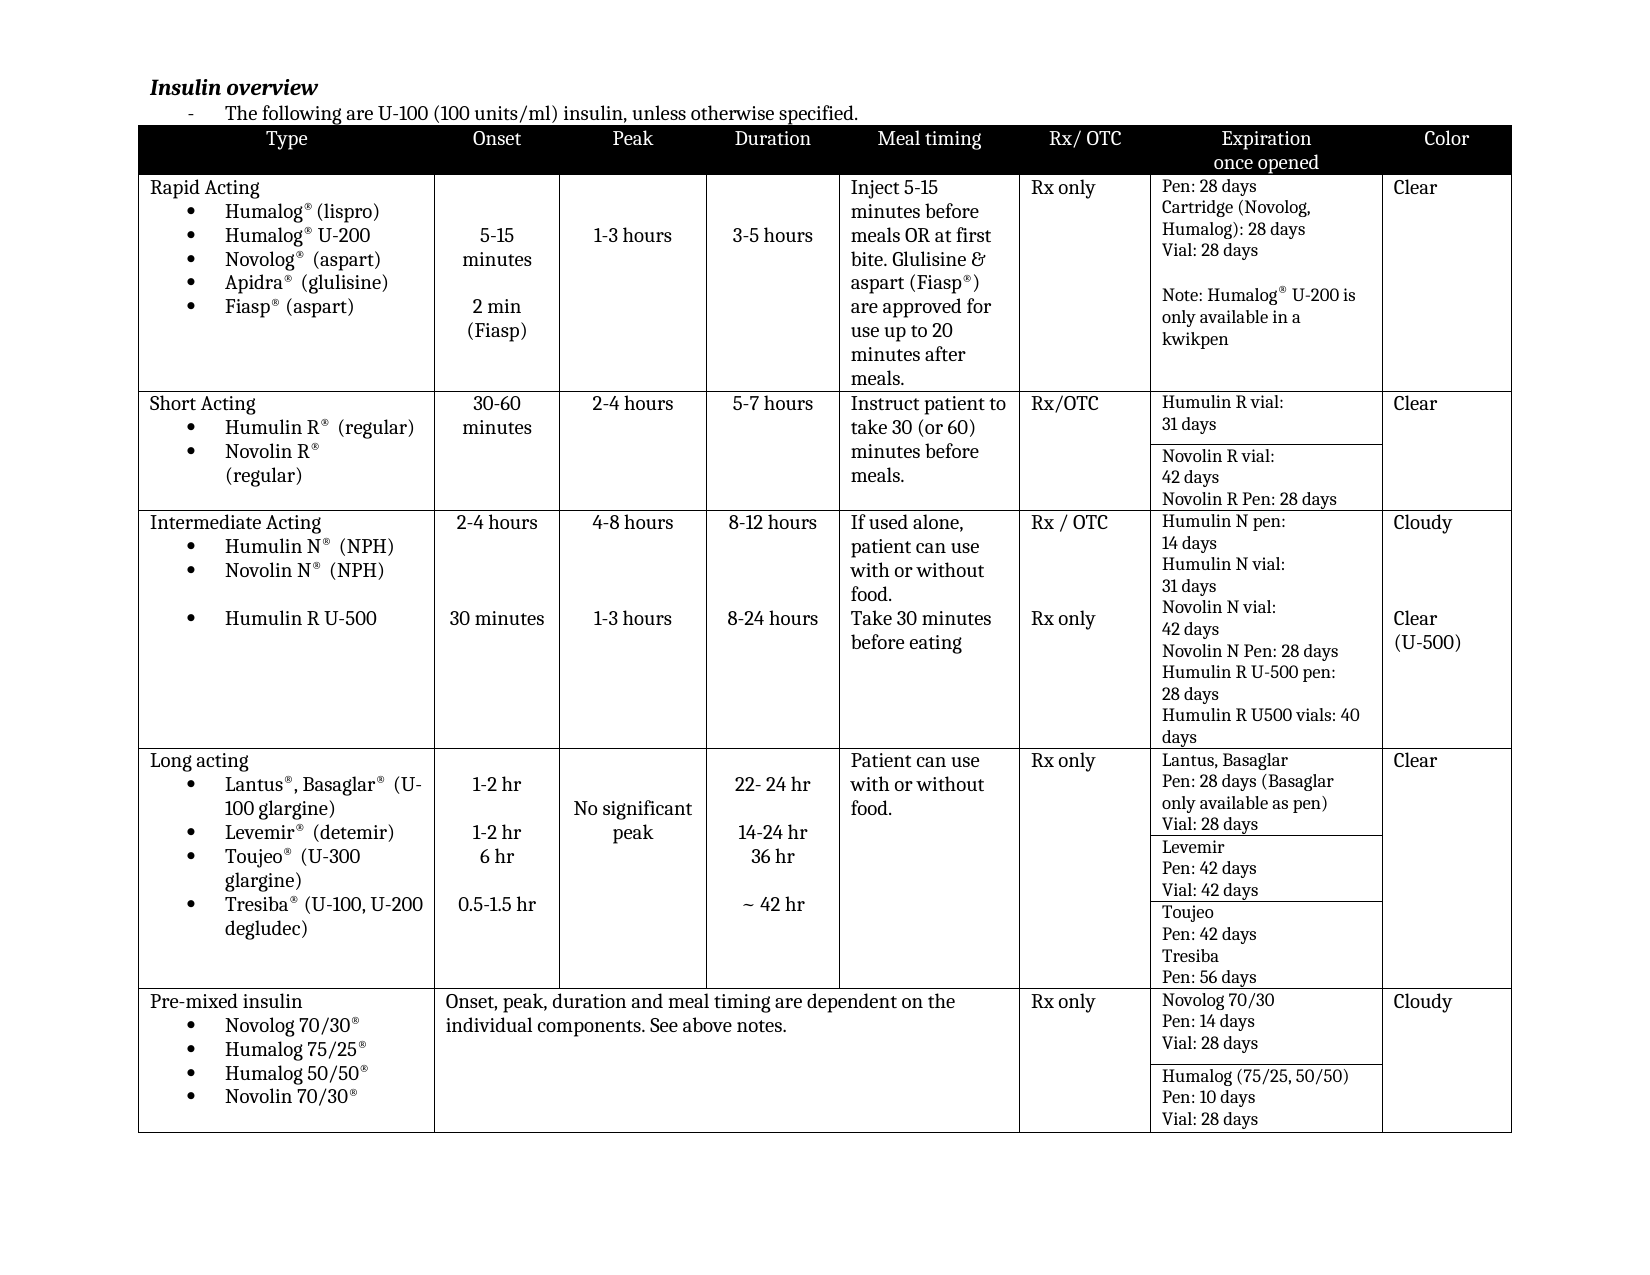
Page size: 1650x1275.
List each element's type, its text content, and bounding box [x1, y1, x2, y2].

table_cell Cloudy Clear (U-500) [1383, 511, 1511, 748]
table_cell 4-8 hours 1-3 hours [560, 511, 706, 748]
table_cell Novolog 70/30 Pen: 14 days Vial: 28 days [1151, 989, 1382, 1064]
table_cell Novolin R vial: 42 days Novolin R Pen: 28 days [1151, 445, 1382, 510]
table_header Expiration once opened [1151, 126, 1382, 174]
table_header Peak [560, 126, 706, 174]
table_cell Rx/OTC [1020, 392, 1150, 510]
table_header Onset [435, 126, 559, 174]
table_cell Onset, peak, duration and meal timing are dependent on the individual components. See above notes. [435, 989, 1019, 1132]
table_cell 5-15 minutes 2 min (Fiasp) [435, 175, 559, 391]
table_cell Rx only [1020, 175, 1150, 391]
table_cell 1-2 hr 1-2 hr 6 hr 0.5-1.5 hr [435, 749, 559, 988]
table_cell 5-7 hours [707, 392, 839, 510]
table_cell Levemir Pen: 42 days Vial: 42 days [1151, 836, 1382, 901]
table_cell 30-60 minutes [435, 392, 559, 510]
table_cell Instruct patient to take 30 (or 60) minutes before meals. [840, 392, 1019, 510]
table_cell 2-4 hours [560, 392, 706, 510]
table_cell Rx / OTC Rx only [1020, 511, 1150, 748]
table_cell Rx only [1020, 749, 1150, 988]
table_cell Humulin N pen: 14 days Humulin N vial: 31 days Novolin N vial: 42 days Novolin N Pen: 28 days Humulin R U-500 pen: 28 days Humulin R U500 vials: 40 days [1151, 511, 1382, 748]
table_cell 22- 24 hr 14-24 hr 36 hr ~ 42 hr [707, 749, 839, 988]
table_cell Rx only [1020, 989, 1150, 1132]
table_cell Pre-mixed insulin Novolog 70/30® Humalog 75/25® Humalog 50/50® Novolin 70/30® Humulin 70/30® [139, 989, 434, 1132]
table_cell Toujeo Pen: 42 days Tresiba Pen: 56 days [1151, 902, 1382, 988]
table_cell Clear [1383, 392, 1511, 510]
table_header Type [139, 126, 434, 174]
table_cell Rapid Acting Humalog® (lispro) Humalog® U-200 Novolog® (aspart) Apidra® (glulisine) Fiasp® (aspart) [139, 175, 434, 391]
table_cell Long acting Lantus®, Basaglar® (U-100 glargine) Levemir® (detemir) Toujeo® (U-300 glargine) Tresiba® (U-100, U-200 degludec) [139, 749, 434, 988]
table_cell 2-4 hours 30 minutes [435, 511, 559, 748]
table_cell Humalog (75/25, 50/50) Pen: 10 days Vial: 28 days [1151, 1065, 1382, 1132]
table_cell Inject 5-15 minutes before meals OR at first bite. Glulisine & aspart (Fiasp®) are approved for use up to 20 minutes after meals. [840, 175, 1019, 391]
table_cell No significant peak [560, 749, 706, 988]
table_cell Cloudy [1383, 989, 1511, 1132]
table_cell Lantus, Basaglar Pen: 28 days (Basaglar only available as pen) Vial: 28 days [1151, 749, 1382, 835]
table_header Rx/ OTC [1020, 126, 1150, 174]
table_header Meal timing [840, 126, 1019, 174]
table_cell Humulin R vial: 31 days [1151, 392, 1382, 444]
table_cell Patient can use with or without food. [840, 749, 1019, 988]
table_cell Short Acting Humulin R® (regular) Novolin R® (regular) [139, 392, 434, 510]
table_cell If used alone, patient can use with or without food. Take 30 minutes before eating [840, 511, 1019, 748]
table_cell Intermediate Acting Humulin N® (NPH) Novolin N® (NPH) Humulin R U-500 [139, 511, 434, 748]
table_cell Clear [1383, 175, 1511, 391]
table_cell Pen: 28 days Cartridge (Novolog, Humalog): 28 days Vial: 28 days Note: Humalog® U-200 is only available in a kwikpen [1151, 175, 1382, 391]
table_header Color [1383, 126, 1511, 174]
table_cell Clear [1383, 749, 1511, 988]
table_cell 3-5 hours [707, 175, 839, 391]
table_cell 8-12 hours 8-24 hours [707, 511, 839, 748]
table_cell 1-3 hours [560, 175, 706, 391]
table_header Duration [707, 126, 839, 174]
